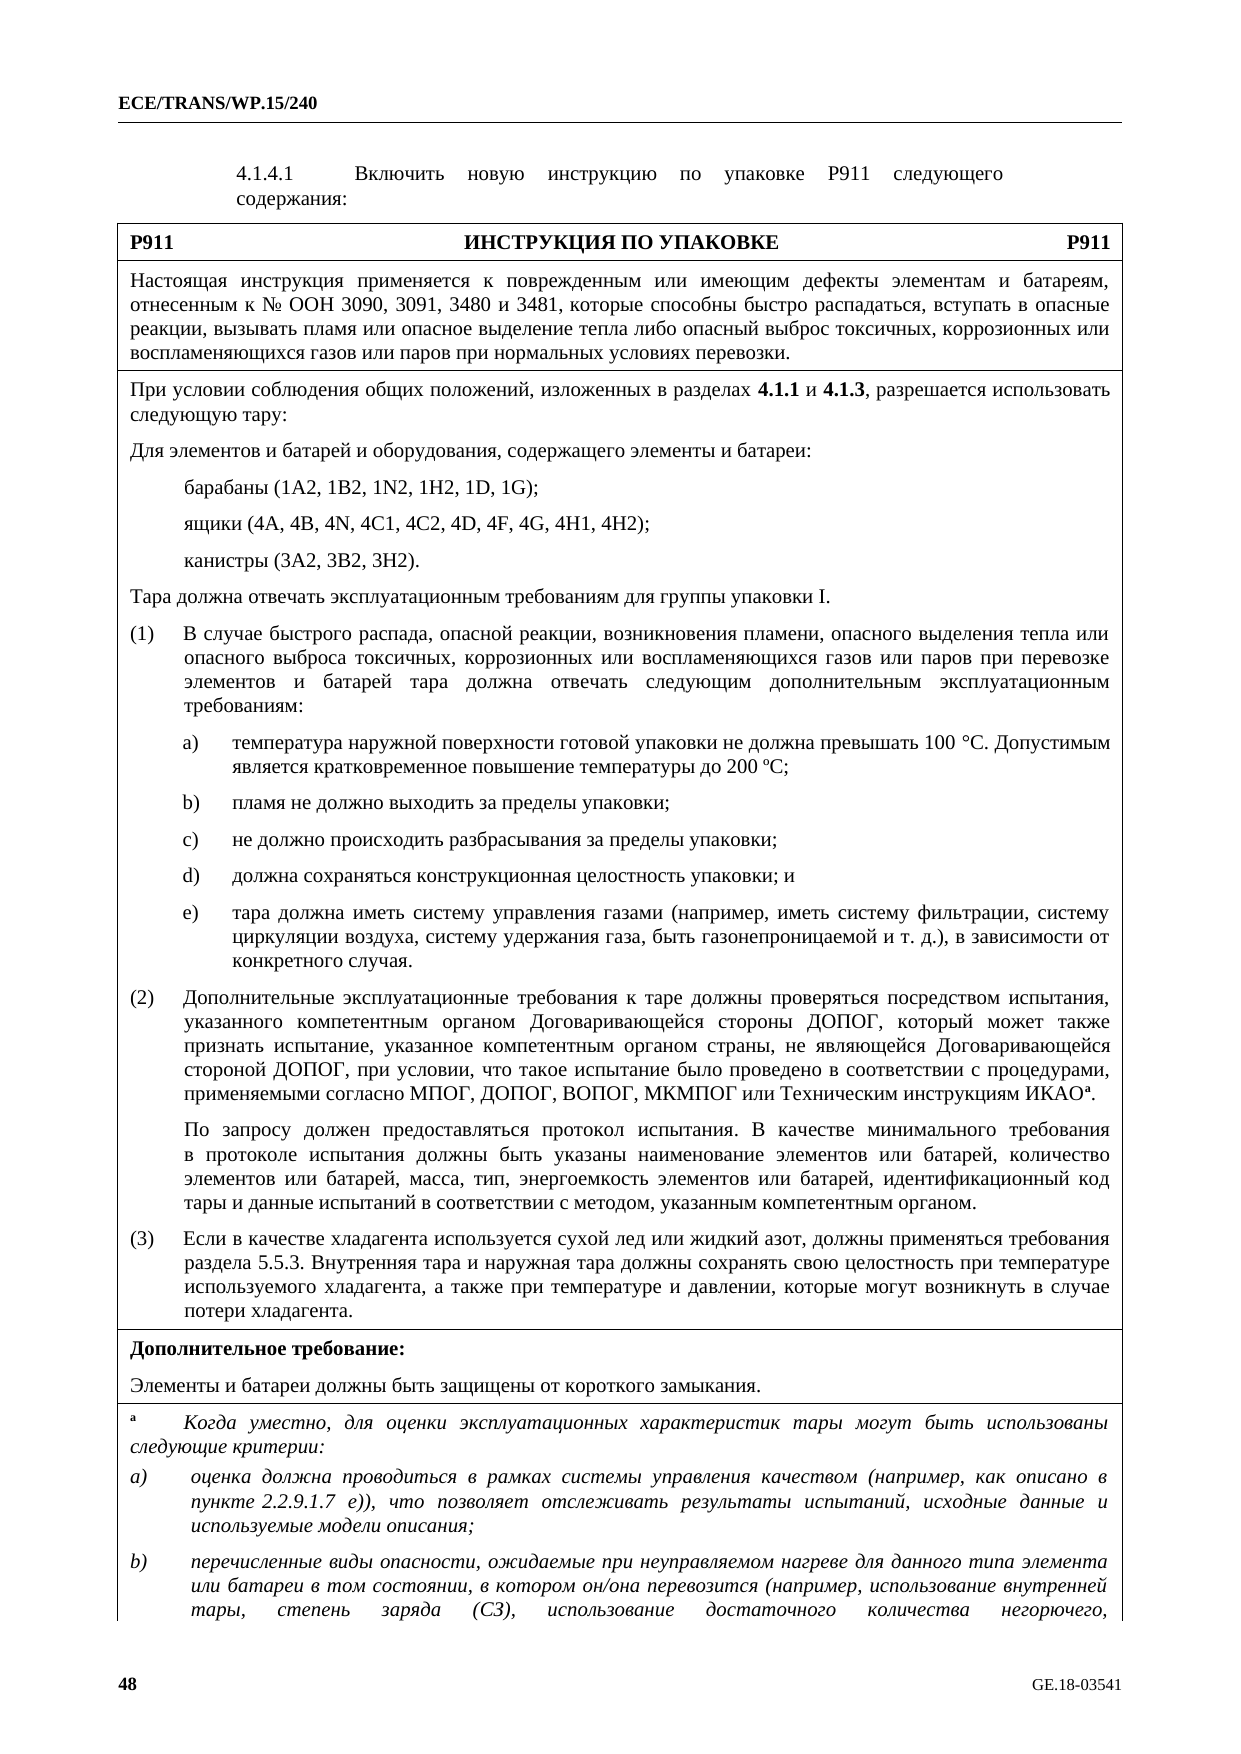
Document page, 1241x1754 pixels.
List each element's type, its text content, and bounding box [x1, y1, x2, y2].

table_cell e) тара должна иметь систему управления газами (например, иметь систему фильтрации, систему циркуляции воздуха, систему удержания газа, быть газонепроницаемой и т. д.), в зависимости от конкретного случая. [118, 894, 1122, 978]
table_cell Тара должна отвечать эксплуатационным требованиям для группы упаковки I. [118, 578, 1122, 614]
table_cell (2) Дополнительные эксплуатационные требования к таре должны проверяться посредством испытания, указанного компетентным органом Договаривающейся стороны ДОПОГ, который может также признать испытание, указанное компетентным органом страны, не являющейся Договаривающейся стороной ДОПОГ, при условии, что такое испытание было проведено в соответствии с процедурами, применяемыми согласно МПОГ, ДОПОГ, ВОПОГ, МКМПОГ или Техническим инструкциям ИКАОa. [118, 978, 1122, 1111]
table_cell При условии соблюдения общих положений, изложенных в разделах 4.1.1 и 4.1.3, разрешается использовать следующую тару: [118, 371, 1122, 432]
table_cell Для элементов и батарей и оборудования, содержащего элементы и батареи: [118, 432, 1122, 468]
table_header P911 [118, 224, 191, 260]
table_cell d) должна сохраняться конструкционная целостность упаковки; и [118, 857, 1122, 894]
table_cell (3) Если в качестве хладагента используется сухой лед или жидкий азот, должны применяться требования раздела 5.5.3. Внутренняя тара и наружная тара должны сохранять свою целостность при температуре используемого хладагента, а также при температуре и давлении, которые могут возникнуть в случае потери хладагента. [118, 1220, 1122, 1329]
table_header ИНСТРУКЦИЯ ПО УПАКОВКЕ [191, 224, 1052, 260]
table_cell По запросу должен предоставляться протокол испытания. В качестве минимального требования в протоколе испытания должны быть указаны наименование элементов или батарей, количество элементов или батарей, масса, тип, энергоемкость элементов или батарей, идентификационный код тары и данные испытаний в соответствии с методом, указанным компетентным органом. [118, 1111, 1122, 1220]
table_cell a) температура наружной поверхности готовой упаковки не должна превышать 100 °C. Допустимым является кратковременное повышение температуры до 200 ºC; [118, 723, 1122, 784]
table_cell Дополнительное требование: [118, 1330, 1122, 1366]
table_cell (1) В случае быстрого распада, опасной реакции, возникновения пламени, опасного выделения тепла или опасного выброса токсичных, коррозионных или воспламеняющихся газов или паров при перевозке элементов и батарей тара должна отвечать следующим дополнительным эксплуатационным требованиям: [118, 615, 1122, 723]
table_cell a) оценка должна проводиться в рамках системы управления качеством (например, как описано в пункте 2.2.9.1.7 e)), что позволяет отслеживать результаты испытаний, исходные данные и используемые модели описания; [118, 1465, 1122, 1549]
table_cell b) пламя не должно выходить за пределы упаковки; [118, 784, 1122, 821]
table_cell Элементы и батареи должны быть защищены от короткого замыкания. [118, 1366, 1122, 1403]
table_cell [118, 1549, 1122, 1621]
text 4.1.4.1 Включить новую инструкцию по упаковке P911 следующего содержания: [236, 160, 1004, 210]
table_cell Настоящая инструкция применяется к поврежденным или имеющим дефекты элементам и батареям, отнесенным к № ООН 3090, 3091, 3480 и 3481, которые способны быстро распадаться, вступать в опасные реакции, вызывать пламя или опасное выделение тепла либо опасный выброс токсичных, коррозионных или воспламеняющихся газов или паров при нормальных условиях перевозки. [118, 261, 1122, 370]
table_cell ящики (4A, 4B, 4N, 4C1, 4C2, 4D, 4F, 4G, 4H1, 4H2); [118, 505, 1122, 541]
table_cell a Когда уместно, для оценки эксплуатационных характеристик тары могут быть использованы следующие критерии: [118, 1404, 1122, 1464]
table_cell барабаны (1A2, 1B2, 1N2, 1H2, 1D, 1G); [118, 468, 1122, 505]
table_cell канистры (3A2, 3B2, 3H2). [118, 541, 1122, 578]
table_cell с) не должно происходить разбрасывания за пределы упаковки; [118, 821, 1122, 857]
table_header P911 [1052, 224, 1122, 260]
